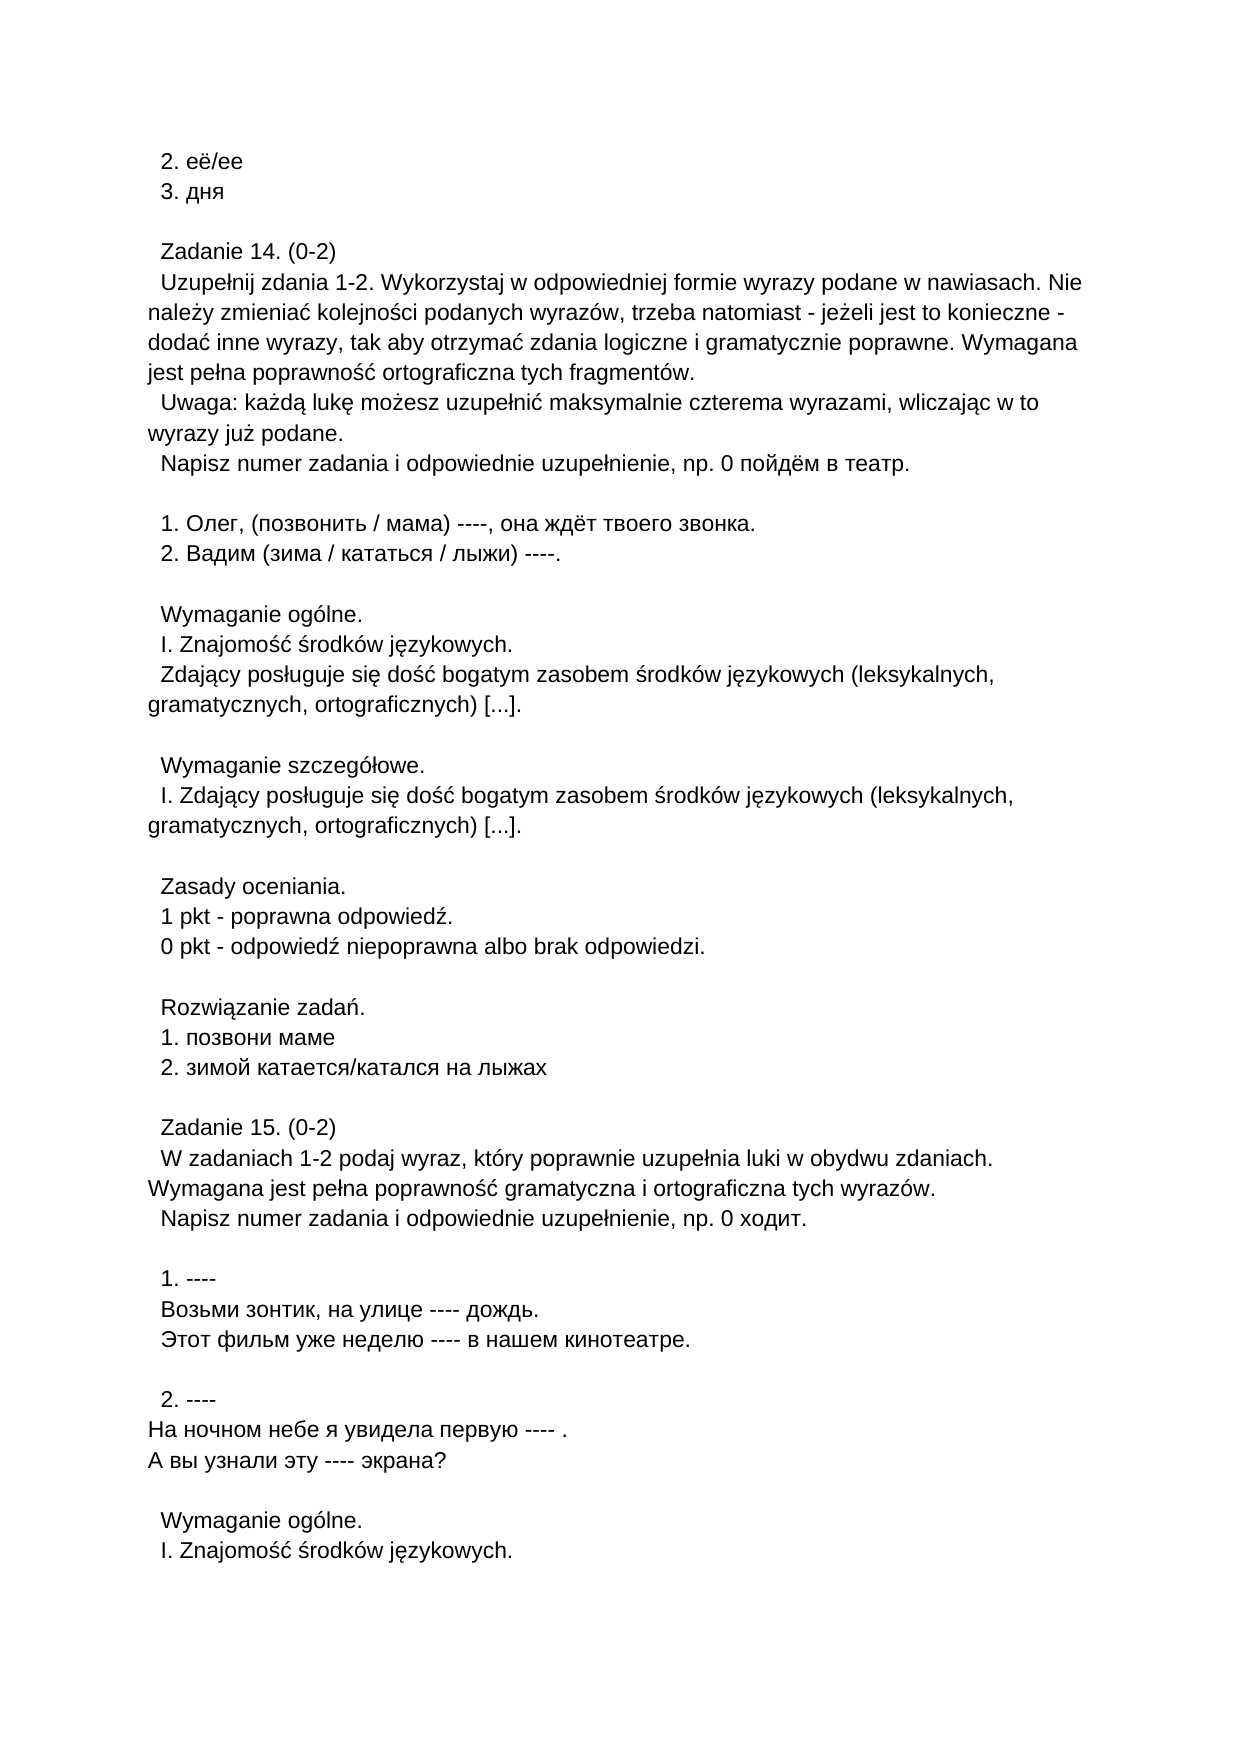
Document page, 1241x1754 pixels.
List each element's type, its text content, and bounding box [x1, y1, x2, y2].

text Wymaganie szczegółowe. [148, 752, 1093, 778]
text Uzupełnij zdania 1-2. Wykorzystaj w odpowiedniej formie wyrazy podane w nawiasach. Nie należy zmieniać kolejności podanych wyrazów, trzeba natomiast - jeżeli jest to konieczne - dodać inne wyrazy, tak aby otrzymać zdania logiczne i gramatycznie poprawne. Wymagana jest pełna poprawność ortograficzna tych fragmentów. [148, 268, 1093, 385]
text Zasady oceniania. [148, 873, 1093, 899]
text 2. Вадим (зима / кататься / лыжи) ----. [148, 540, 1093, 567]
text 3. дня [148, 178, 1093, 204]
text Napisz numer zadania i odpowiednie uzupełnienie, np. 0 пойдём в театр. [148, 450, 1093, 476]
text 2. её/ее [148, 148, 1093, 174]
text Этот фильм уже неделю ---- в нашем кинотеатре. [148, 1326, 1093, 1352]
text Zadanie 14. (0-2) [148, 238, 1093, 264]
text Rozwiązanie zadań. [148, 993, 1093, 1020]
text 1. ---- [148, 1265, 1093, 1292]
text 1 pkt ‎-‎ poprawna odpowiedź. [148, 903, 1093, 929]
text 2. зимой катается/катался на лыжах [148, 1054, 1093, 1080]
text 1. Олег, (позвонить / мама) ----, она ждёт твоего звонка. [148, 510, 1093, 536]
text Zdający posługuje się dość bogatym zasobem środków językowych (leksykalnych, gramatycznych, ortograficznych) [...]. [148, 661, 1093, 718]
text Uwaga: każdą lukę możesz uzupełnić maksymalnie czterema wyrazami, wliczając w to wyrazy już podane. [148, 389, 1093, 446]
text Wymaganie ogólne. [148, 1507, 1093, 1533]
text 2. ---- [148, 1386, 1093, 1412]
text На ночном небе я увидела первую ---- . [148, 1416, 1093, 1443]
text Wymaganie ogólne. [148, 601, 1093, 627]
text W zadaniach 1-2 podaj wyraz, który poprawnie uzupełnia luki w obydwu zdaniach. Wymagana jest pełna poprawność gramatyczna i ortograficzna tych wyrazów. [148, 1144, 1093, 1201]
text А вы узнали эту ---- экрана? [148, 1447, 1093, 1473]
text I. Zdający posługuje się dość bogatym zasobem środków językowych (leksykalnych, gramatycznych, ortograficznych) [...]. [148, 782, 1093, 838]
text I. Znajomość środków językowych. [148, 1537, 1093, 1563]
text Napisz numer zadania i odpowiednie uzupełnienie, np. 0 ходит. [148, 1205, 1093, 1231]
text Возьми зонтик, на улице ---- дождь. [148, 1296, 1093, 1322]
text 1. позвони маме [148, 1024, 1093, 1050]
text Zadanie 15. (0-2) [148, 1114, 1093, 1141]
text 0 pkt ‎-‎ odpowiedź niepoprawna albo brak odpowiedzi. [148, 933, 1093, 959]
text I. Znajomość środków językowych. [148, 631, 1093, 657]
